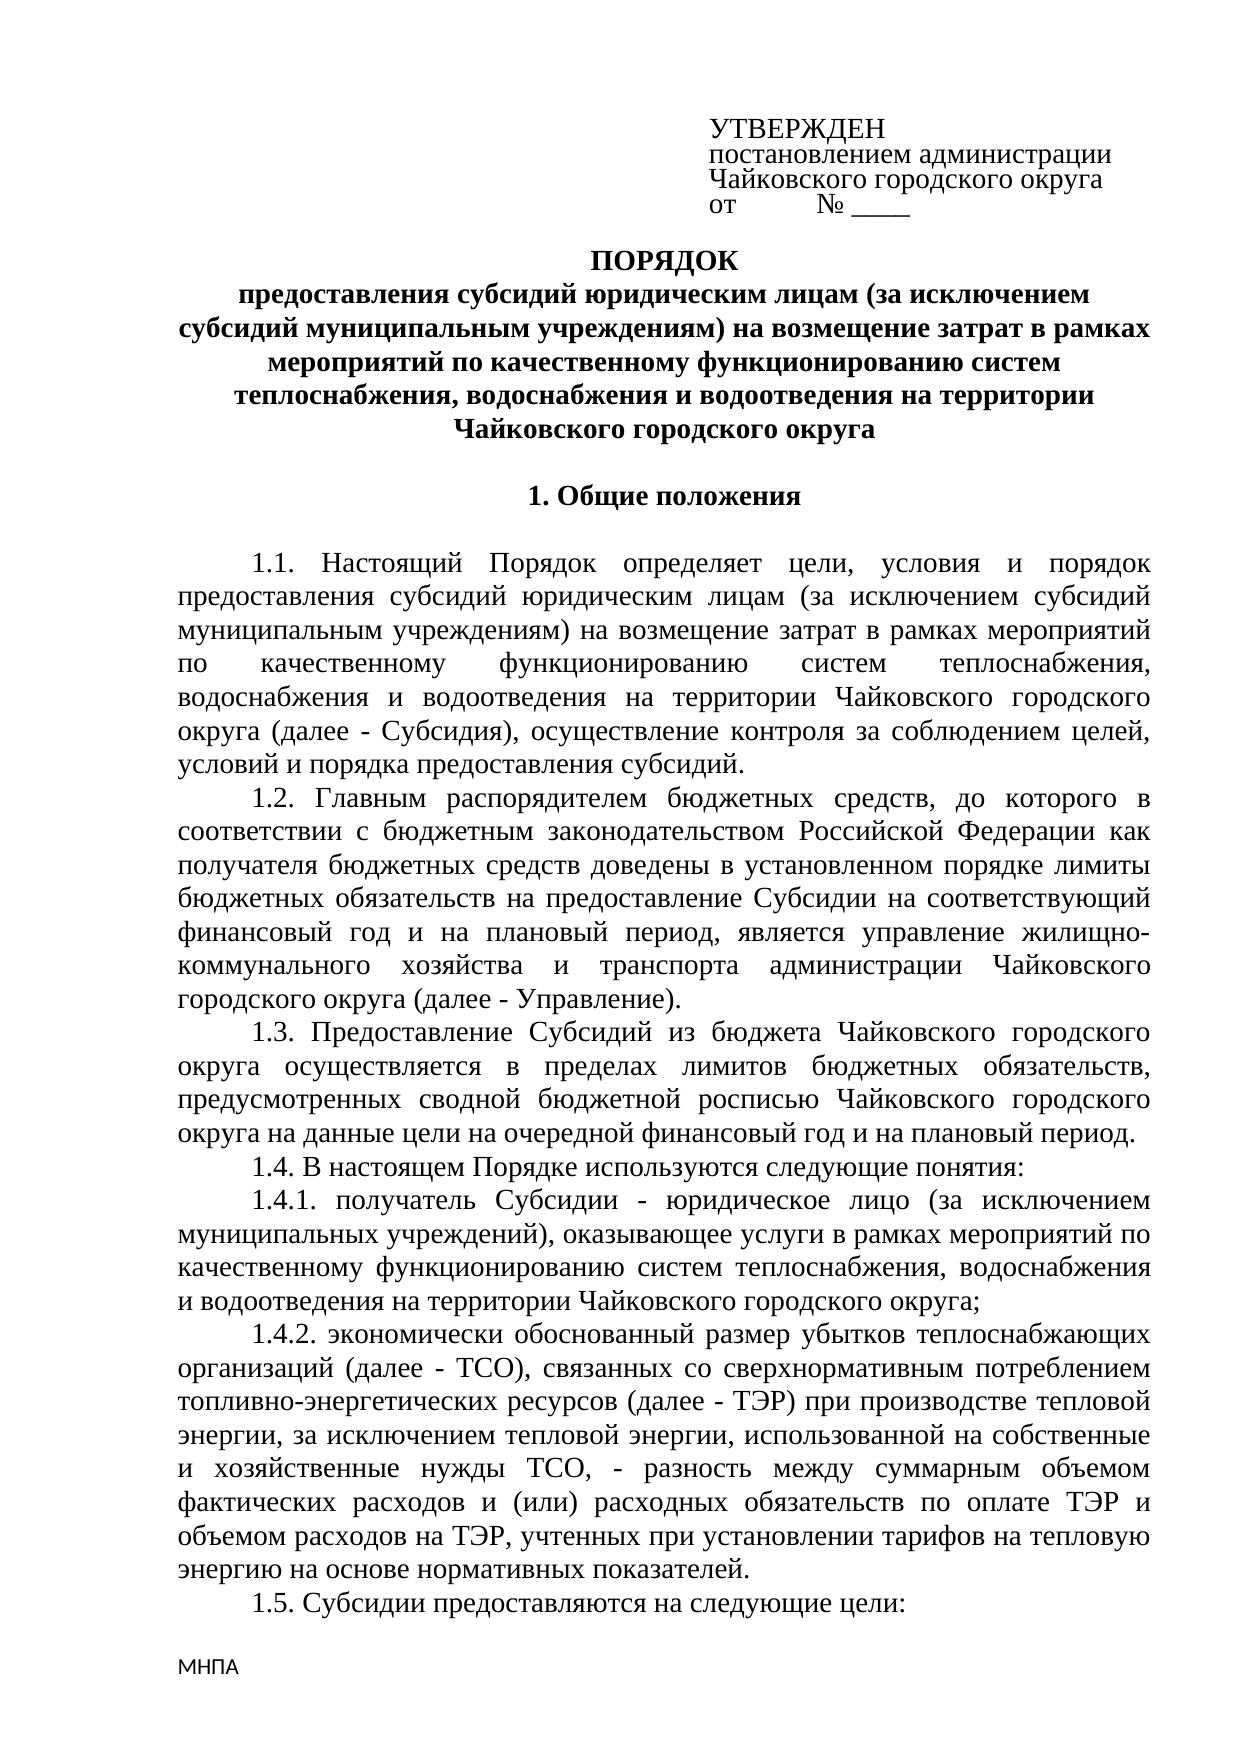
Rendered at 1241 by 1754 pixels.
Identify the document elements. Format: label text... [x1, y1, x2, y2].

text 1.4.1. получатель Субсидии - юридическое лицо (за исключением муниципальных учреждений), оказывающее услуги в рамках мероприятий по качественному функционированию систем теплоснабжения, водоснабжения и водоотведения на территории Чайковского городского округа; [177, 1182, 1152, 1316]
text 1.3. Предоставление Субсидий из бюджета Чайковского городского округа осуществляется в пределах лимитов бюджетных обязательств, предусмотренных сводной бюджетной росписью Чайковского городского округа на данные цели на очередной финансовый год и на плановый период. [177, 1014, 1152, 1149]
text УТВЕРЖДЕН [709, 118, 1152, 143]
text 1.4.2. экономически обоснованный размер убытков теплоснабжающих организаций (далее - ТСО), связанных со сверхнормативным потреблением топливно-энергетических ресурсов (далее - ТЭР) при производстве тепловой энергии, за исключением тепловой энергии, использованной на собственные и хозяйственные нужды ТСО, - разность между суммарным объемом фактических расходов и (или) расходных обязательств по оплате ТЭР и объемом расходов на ТЭР, учтенных при установлении тарифов на тепловую энергию на основе нормативных показателей. [177, 1316, 1152, 1585]
text 1.5. Субсидии предоставляются на следующие цели: [177, 1585, 1152, 1618]
text 1.4. В настоящем Порядке используются следующие понятия: [177, 1149, 1152, 1182]
text 1. Общие положения [177, 478, 1152, 511]
text ПОРЯДОК [177, 243, 1152, 277]
text предоставления субсидий юридическим лицам (за исключением субсидий муниципальным учреждениям) на возмещение затрат в рамках мероприятий по качественному функционированию систем теплоснабжения, водоснабжения и водоотведения на территории Чайковского городского округа [177, 277, 1152, 444]
text 1.2. Главным распорядителем бюджетных средств, до которого в соответствии с бюджетным законодательством Российской Федерации как получателя бюджетных средств доведены в установленном порядке лимиты бюджетных обязательств на предоставление Субсидии на соответствующий финансовый год и на плановый период, является управление жилищно-коммунального хозяйства и транспорта администрации Чайковского городского округа (далее - Управление). [177, 780, 1152, 1014]
text 1.1. Настоящий Порядок определяет цели, условия и порядок предоставления субсидий юридическим лицам (за исключением субсидий муниципальным учреждениям) на возмещение затрат в рамках мероприятий по качественному функционированию систем теплоснабжения, водоснабжения и водоотведения на территории Чайковского городского округа (далее - Субсидия), осуществление контроля за соблюдением целей, условий и порядка предоставления субсидий. [177, 545, 1152, 780]
text постановлением администрации Чайковского городского округа [709, 143, 1152, 193]
text от № ____ [709, 193, 1152, 218]
